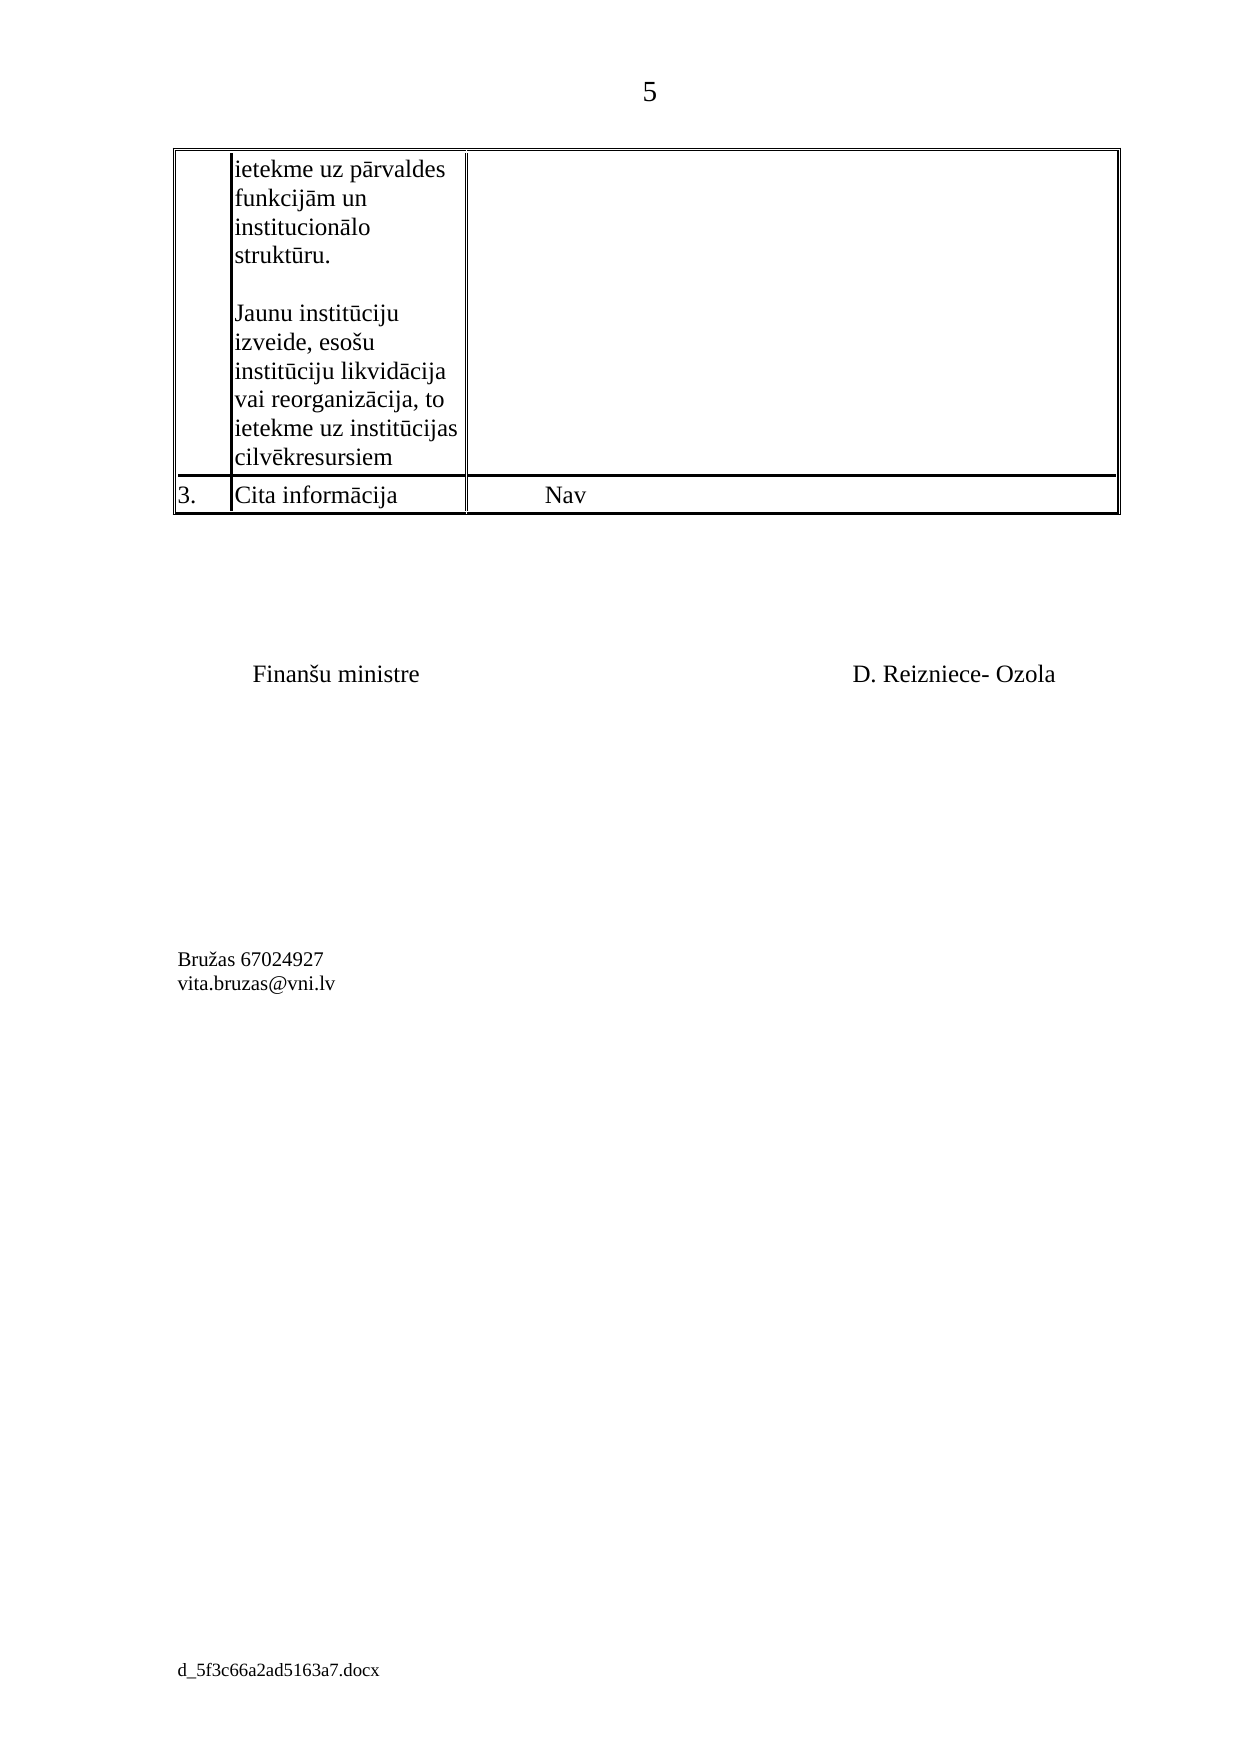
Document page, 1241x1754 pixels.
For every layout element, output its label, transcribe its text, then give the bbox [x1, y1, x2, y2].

text vita.bruzas@vni.lv [177, 971, 1114, 995]
table_cell 3. [176, 474, 231, 512]
table_cell 2. [176, 151, 231, 474]
table_cell Nav [466, 474, 1117, 512]
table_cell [231, 151, 466, 474]
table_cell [466, 151, 1117, 474]
text Finanšu ministre D. Reizniece- Ozola [177, 659, 1122, 688]
table_cell Cita informācija [231, 477, 466, 512]
text Bružas 67024927 [177, 947, 1114, 971]
